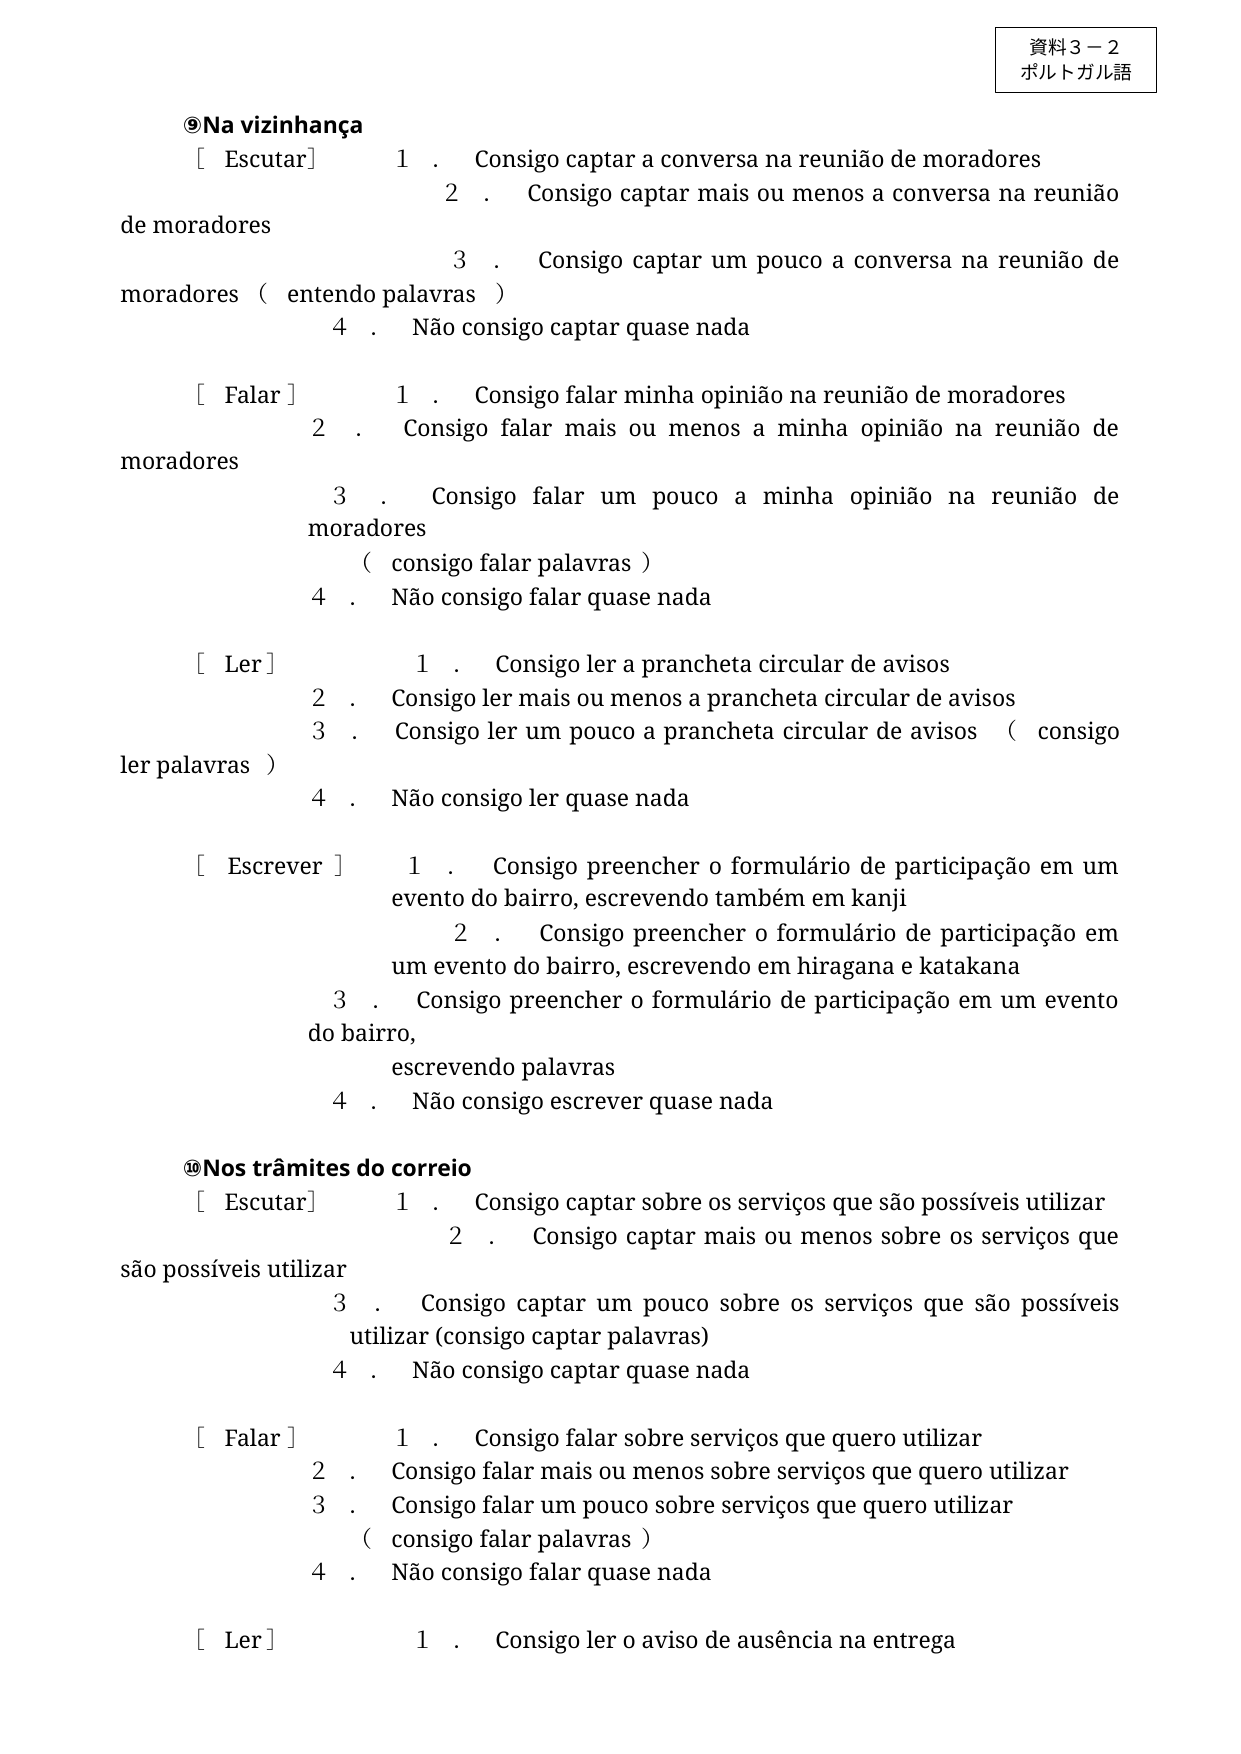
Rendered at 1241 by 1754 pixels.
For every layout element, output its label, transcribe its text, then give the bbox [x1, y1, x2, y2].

text ２．Consigo falar mais ou menos sobre serviços que quero utilizar [120, 1453, 1120, 1487]
text （consigo falar palavras） [120, 1521, 1120, 1554]
text ４．Não consigo falar quase nada [120, 578, 1120, 612]
text ２．Consigo ler mais ou menos a prancheta circular de avisos [120, 679, 1120, 713]
text ２．Consigo captar mais ou menos a conversa na reunião de moradores [120, 175, 1120, 242]
text ３．Consigo captar um pouco a conversa na reunião de moradores（entendo palavras） [120, 242, 1120, 309]
text ４．Não consigo escrever quase nada [120, 1083, 1120, 1117]
text （consigo falar palavras） [287, 545, 1120, 578]
text ２．Consigo captar mais ou menos sobre os serviços que são possíveis utilizar [120, 1218, 1120, 1285]
text escrevendo palavras [303, 1049, 1120, 1083]
text ⑨Na vizinhança [120, 107, 1120, 141]
text ［Falar］ １．Consigo falar minha opinião na reunião de moradores [120, 377, 1120, 410]
text ３．Consigo falar um pouco sobre serviços que quero utilizar [120, 1487, 1120, 1521]
text ［Ler］ １．Consigo ler a prancheta circular de avisos [120, 646, 1120, 679]
text ［Ler］ １．Consigo ler o aviso de ausência na entrega [120, 1621, 1120, 1655]
text ４．Não consigo captar quase nada [120, 309, 1120, 343]
text ［Escutar］ １．Consigo captar sobre os serviços que são possíveis utilizar [120, 1184, 1120, 1218]
text ３．Consigo falar um pouco a minha opinião na reunião de moradores [287, 477, 1120, 545]
text ４．Não consigo ler quase nada [120, 780, 1120, 814]
text ２．Consigo preencher o formulário de participação em um evento do bairro, escrevendo em hiragana e katakana [193, 915, 1120, 982]
text ３．Consigo ler um pouco a prancheta circular de avisos（consigo ler palavras） [120, 713, 1120, 780]
text ［Escrever］ １．Consigo preencher o formulário de participação em um evento do bairro, escrevendo também em kanji [172, 848, 1120, 915]
text ４．Não consigo falar quase nada [120, 1554, 1120, 1588]
text ４．Não consigo captar quase nada [120, 1352, 1120, 1386]
text ［Escutar］ １．Consigo captar a conversa na reunião de moradores [120, 141, 1120, 175]
text ３．Consigo captar um pouco sobre os serviços que são possíveis utilizar (consigo captar palavras) [319, 1285, 1120, 1352]
text ［Falar］ １．Consigo falar sobre serviços que quero utilizar [120, 1419, 1120, 1453]
text ２．Consigo falar mais ou menos a minha opinião na reunião de moradores [120, 410, 1120, 477]
text ３．Consigo preencher o formulário de participação em um evento do bairro, [303, 982, 1120, 1049]
text ⑩Nos trâmites do correio [120, 1150, 1120, 1184]
